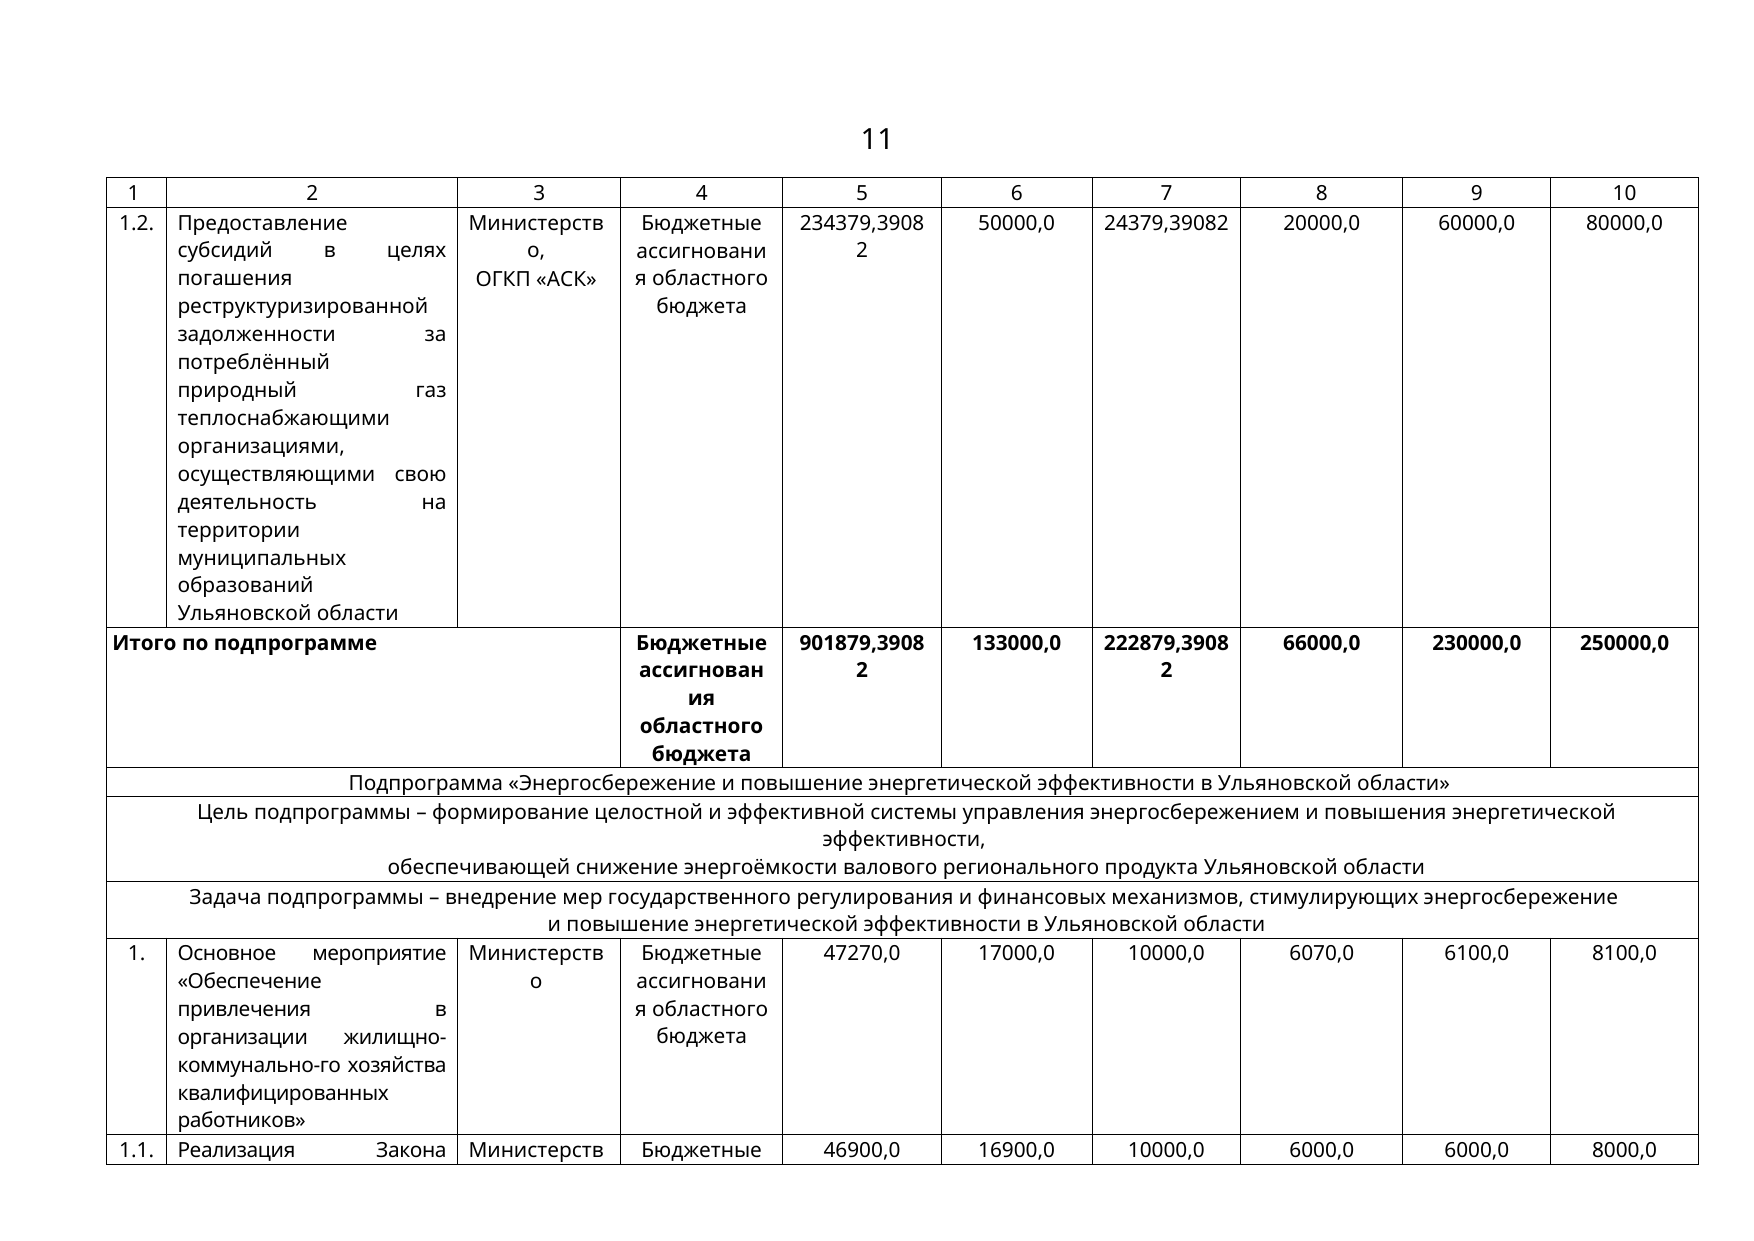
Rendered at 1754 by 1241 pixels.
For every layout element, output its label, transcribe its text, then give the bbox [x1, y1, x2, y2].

table_cell Бюджетные ассигнования областного бюджета [621, 628, 782, 767]
table_cell Министерство, ОГКП «АСК» [458, 208, 620, 627]
table_cell 20000,0 [1241, 208, 1402, 627]
table_cell Задача подпрограммы – внедрение мер государственного регулирования и финансовых механизмов, стимулирующих энергосбережение и повышение энергетической эффективности в Ульяновской области [107, 882, 1698, 938]
table_cell 1.1. [107, 1135, 166, 1163]
table_cell 6100,0 [1403, 939, 1550, 1134]
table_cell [621, 1135, 782, 1163]
table_header 8 [1241, 178, 1402, 207]
table_cell 47270,0 [783, 939, 941, 1134]
table_cell 50000,0 [942, 208, 1092, 627]
table_header 7 [1093, 178, 1240, 207]
table_cell 10000,0 [1093, 939, 1240, 1134]
table_cell 16900,0 [942, 1135, 1092, 1163]
table_cell 6000,0 [1241, 1135, 1402, 1163]
table_cell 250000,0 [1551, 628, 1698, 767]
table_cell 46900,0 [783, 1135, 941, 1163]
table_cell Министерство [458, 1135, 620, 1163]
table_header 5 [783, 178, 941, 207]
table_cell 234379,39082 [783, 208, 941, 627]
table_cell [621, 208, 782, 627]
table_cell Итого по подпрограмме [107, 628, 620, 767]
table_cell Основное мероприятие «Обеспечение привлечения в организации жилищно-коммунально-го хозяйства квалифицированных работников» [167, 939, 457, 1134]
table_cell 1. [107, 939, 166, 1134]
table_cell 222879,39082 [1093, 628, 1240, 767]
table_header 10 [1551, 178, 1698, 207]
table_cell 230000,0 [1403, 628, 1550, 767]
table_cell 8000,0 [1551, 1135, 1698, 1163]
table_cell Цель подпрограммы – формирование целостной и эффективной системы управления энергосбережением и повышения энергетической эффективности, обеспечивающей снижение энергоёмкости валового регионального продукта Ульяновской области [107, 797, 1698, 881]
table_header 4 [621, 178, 782, 207]
table_header 9 [1403, 178, 1550, 207]
table_cell 60000,0 [1403, 208, 1550, 627]
table_cell 6000,0 [1403, 1135, 1550, 1163]
table_cell 133000,0 [942, 628, 1092, 767]
table_cell Министерство [458, 939, 620, 1134]
table_header 6 [942, 178, 1092, 207]
table_cell 80000,0 [1551, 208, 1698, 627]
table_header 1 [107, 178, 166, 207]
table_cell 10000,0 [1093, 1135, 1240, 1163]
table_cell Предоставление субсидий в целях погашения реструктуризированной задолженности за потреблённый природный газ теплоснабжающими организациями, осуществляющими свою деятельность на территории муниципальных образований Ульяновской области [167, 208, 457, 627]
table_cell 17000,0 [942, 939, 1092, 1134]
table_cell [167, 1135, 457, 1163]
table_header 3 [458, 178, 620, 207]
table_cell 1.2. [107, 208, 166, 627]
table_cell Бюджетные ассигнования областного бюджета [621, 939, 782, 1134]
table_cell Подпрограмма «Энергосбережение и повышение энергетической эффективности в Ульяновской области» [107, 768, 1698, 796]
table_cell 66000,0 [1241, 628, 1402, 767]
table_cell 6070,0 [1241, 939, 1402, 1134]
table_cell 8100,0 [1551, 939, 1698, 1134]
table_cell 901879,39082 [783, 628, 941, 767]
table_cell 24379,39082 [1093, 208, 1240, 627]
table_header 2 [167, 178, 457, 207]
